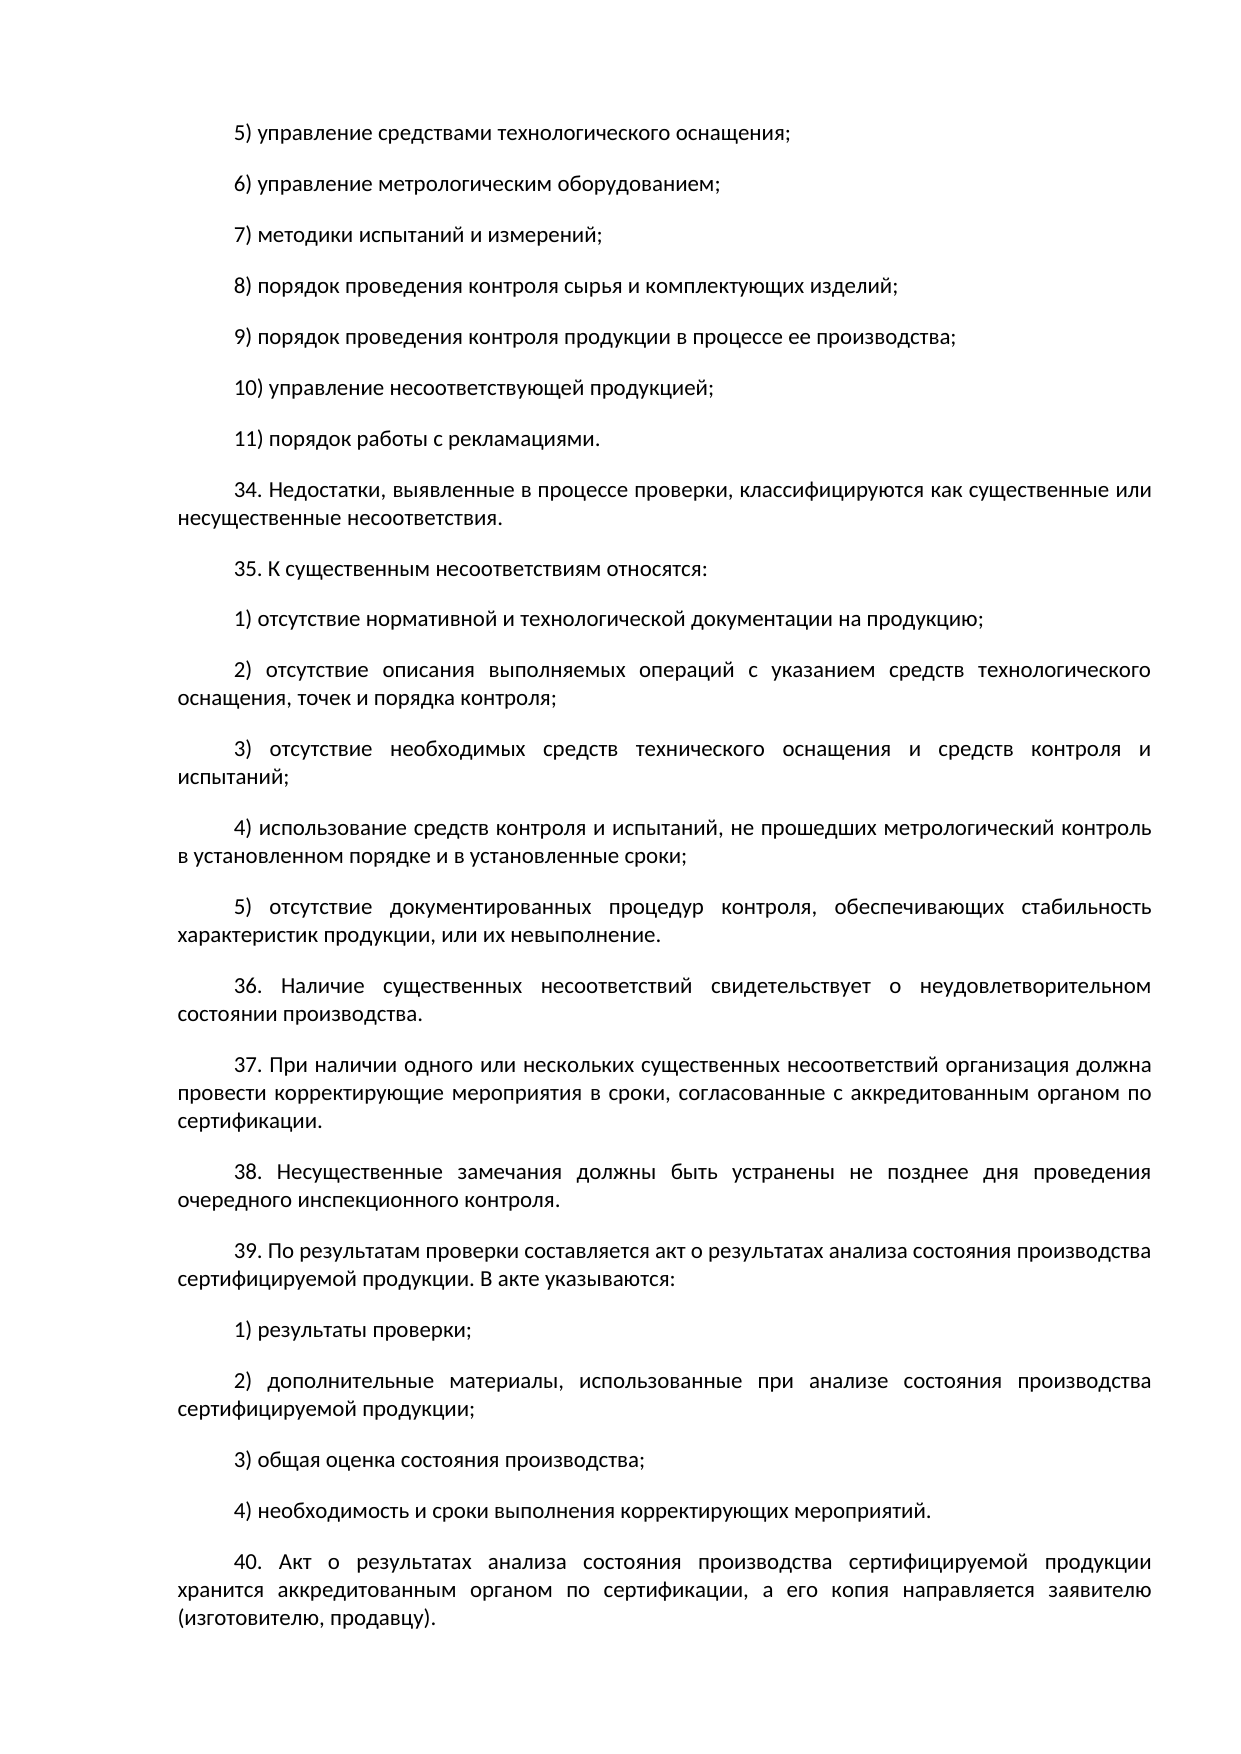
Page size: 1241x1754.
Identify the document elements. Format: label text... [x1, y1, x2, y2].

text 8) порядок проведения контроля сырья и комплектующих изделий; [177, 271, 1152, 299]
text 11) порядок работы с рекламациями. [177, 424, 1152, 452]
text 5) отсутствие документированных процедур контроля, обеспечивающих стабильность характеристик продукции, или их невыполнение. [177, 892, 1152, 948]
text 9) порядок проведения контроля продукции в процессе ее производства; [177, 322, 1152, 350]
text 1) результаты проверки; [177, 1315, 1152, 1343]
text 4) использование средств контроля и испытаний, не прошедших метрологический контроль в установленном порядке и в установленные сроки; [177, 813, 1152, 869]
text 3) общая оценка состояния производства; [177, 1445, 1152, 1473]
text 35. К существенным несоответствиям относятся: [177, 554, 1152, 582]
text 7) методики испытаний и измерений; [177, 220, 1152, 248]
text 6) управление метрологическим оборудованием; [177, 169, 1152, 197]
text 2) отсутствие описания выполняемых операций с указанием средств технологического оснащения, точек и порядка контроля; [177, 656, 1152, 712]
text 2) дополнительные материалы, использованные при анализе состояния производства сертифицируемой продукции; [177, 1366, 1152, 1422]
text 10) управление несоответствующей продукцией; [177, 373, 1152, 401]
text 39. По результатам проверки составляется акт о результатах анализа состояния производства сертифицируемой продукции. В акте указываются: [177, 1236, 1152, 1292]
text 36. Наличие существенных несоответствий свидетельствует о неудовлетворительном состоянии производства. [177, 971, 1152, 1027]
text 1) отсутствие нормативной и технологической документации на продукцию; [177, 604, 1152, 633]
text 34. Недостатки, выявленные в процессе проверки, классифицируются как существенные или несущественные несоответствия. [177, 475, 1152, 531]
text 37. При наличии одного или нескольких существенных несоответствий организация должна провести корректирующие мероприятия в сроки, согласованные с аккредитованным органом по сертификации. [177, 1050, 1152, 1134]
text 40. Акт о результатах анализа состояния производства сертифицируемой продукции хранится аккредитованным органом по сертификации, а его копия направляется заявителю (изготовителю, продавцу). [177, 1547, 1152, 1631]
text 5) управление средствами технологического оснащения; [177, 118, 1152, 146]
text 4) необходимость и сроки выполнения корректирующих мероприятий. [177, 1496, 1152, 1524]
text 3) отсутствие необходимых средств технического оснащения и средств контроля и испытаний; [177, 734, 1152, 791]
text 38. Несущественные замечания должны быть устранены не позднее дня проведения очередного инспекционного контроля. [177, 1157, 1152, 1213]
